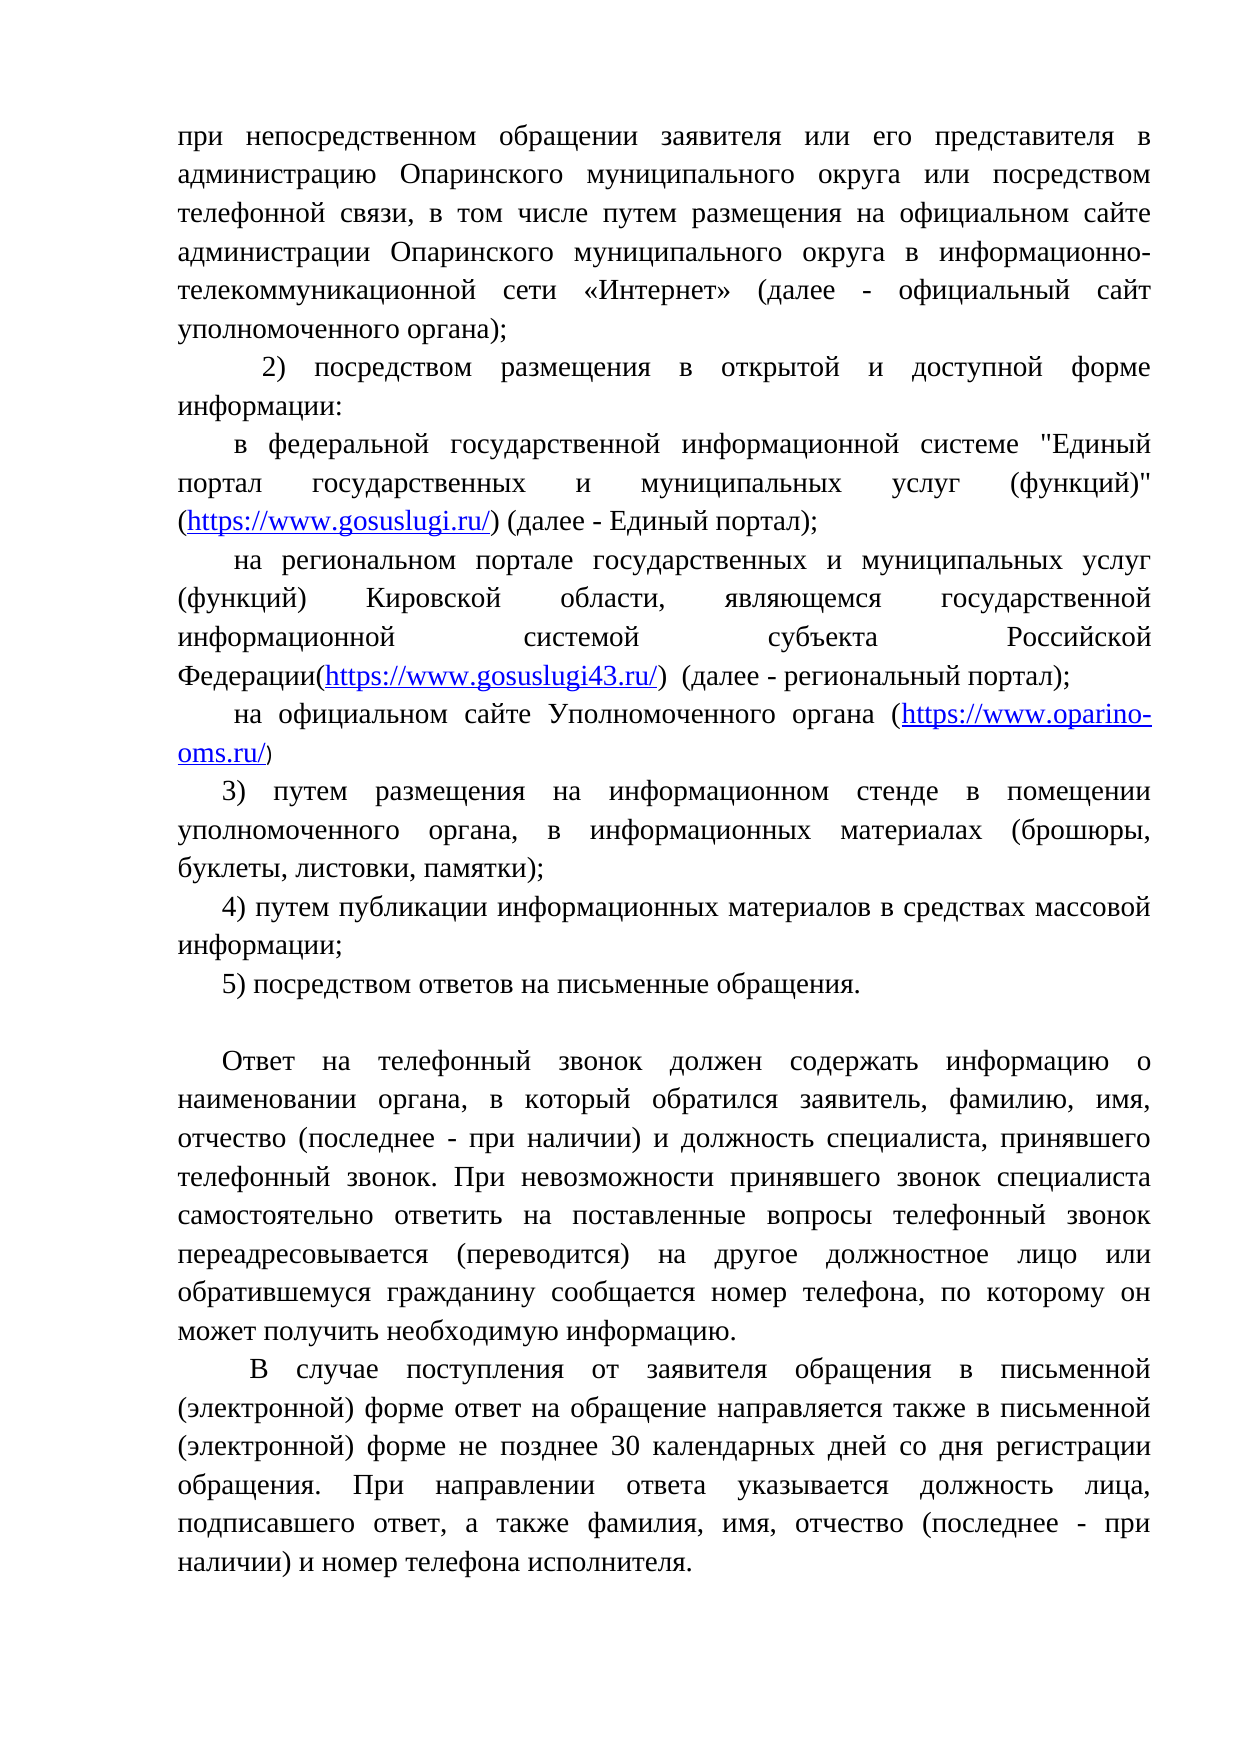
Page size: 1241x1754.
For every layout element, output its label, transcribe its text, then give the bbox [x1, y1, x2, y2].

text Ответ на телефонный звонок должен содержать информацию о наименовании органа, в который обратился заявитель, фамилию, имя, отчество (последнее - при наличии) и должность специалиста, принявшего телефонный звонок. При невозможности принявшего звонок специалиста самостоятельно ответить на поставленные вопросы телефонный звонок переадресовывается (переводится) на другое должностное лицо или обратившемуся гражданину сообщается номер телефона, по которому он может получить необходимую информацию. [177, 1043, 1152, 1346]
text 2) посредством размещения в открытой и доступной форме информации: [177, 349, 1152, 421]
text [177, 118, 1152, 344]
text в федеральной государственной информационной системе "Единый портал государственных и муниципальных услуг (функций)" (https://www.gosuslugi.ru/) (далее - Единый портал); [177, 426, 1152, 537]
text В случае поступления от заявителя обращения в письменной (электронной) форме ответ на обращение направляется также в письменной (электронной) форме не позднее 30 календарных дней со дня регистрации обращения. При направлении ответа указывается должность лица, подписавшего ответ, а также фамилия, имя, отчество (последнее - при наличии) и номер телефона исполнителя. [177, 1351, 1152, 1578]
text 4) путем публикации информационных материалов в средствах массовой информации; [177, 889, 1152, 961]
text 3) путем размещения на информационном стенде в помещении уполномоченного органа, в информационных материалах (брошюры, буклеты, листовки, памятки); [177, 773, 1152, 884]
text на официальном сайте Уполномоченного органа (https://www.oparino-oms.ru/) [177, 696, 1152, 768]
text 5) посредством ответов на письменные обращения. [177, 966, 1152, 999]
text на региональном портале государственных и муниципальных услуг (функций) Кировской области, являющемся государственной информационной системой субъекта Российской Федерации(https://www.gosuslugi43.ru/) (далее - региональный портал); [177, 542, 1152, 691]
